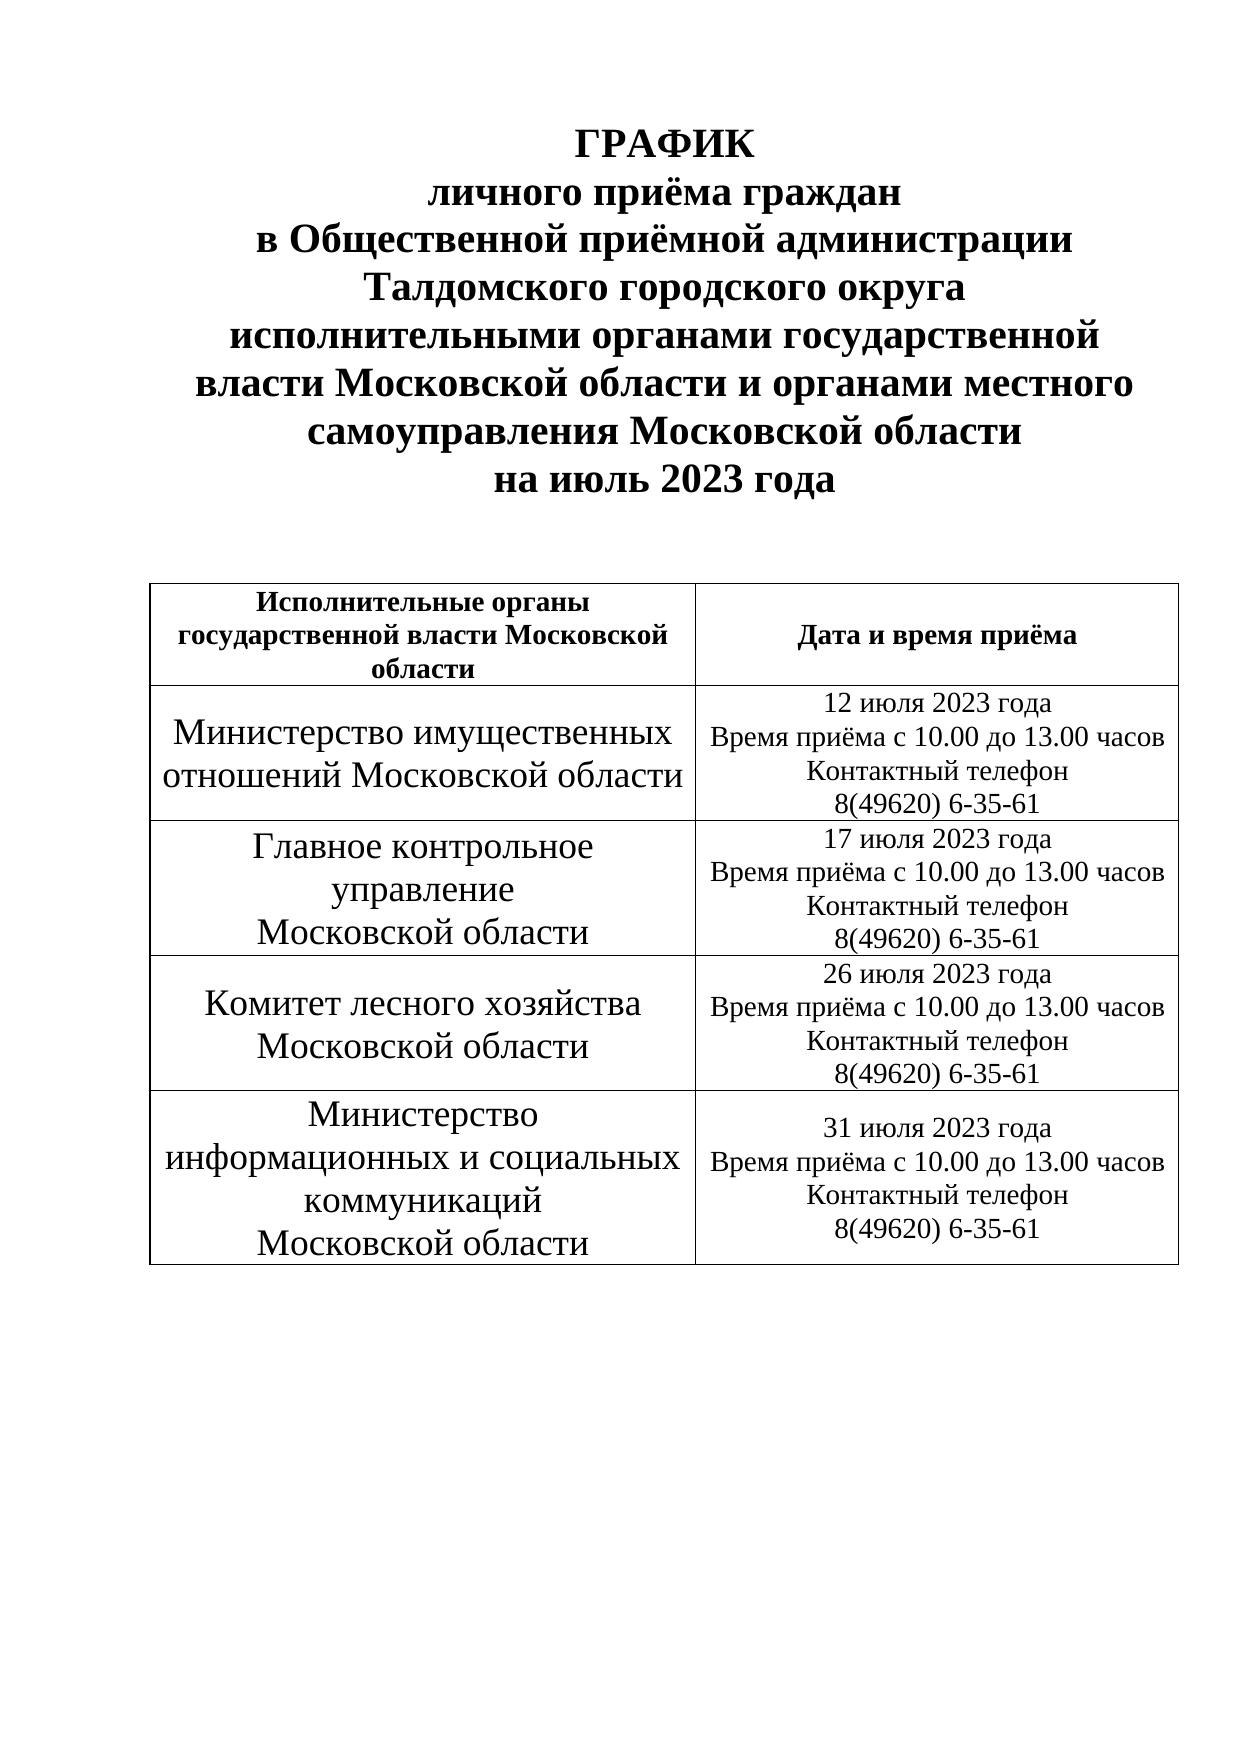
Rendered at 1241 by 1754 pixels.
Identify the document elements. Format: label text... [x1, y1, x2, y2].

text личного приёма граждан [177, 166, 1152, 214]
text самоуправления Московской области [177, 406, 1152, 453]
table_cell 26 июля 2023 года Время приёма с 10.00 до 13.00 часов Контактный телефон 8(49620) 6-35-61 [696, 956, 1178, 1090]
table_cell Министерство информационных и социальных коммуникаций Московской области [151, 1091, 695, 1264]
table_cell 17 июля 2023 года Время приёма с 10.00 до 13.00 часов Контактный телефон 8(49620) 6-35-61 [696, 821, 1178, 955]
table_cell Министерство имущественных отношений Московской области [151, 686, 695, 820]
table_cell 31 июля 2023 года Время приёма с 10.00 до 13.00 часов Контактный телефон 8(49620) 6-35-61 [696, 1091, 1178, 1264]
text в Общественной приёмной администрации [177, 214, 1152, 262]
text ГРАФИК [177, 118, 1152, 166]
text Талдомского городского округа [177, 262, 1152, 310]
text на июль 2023 года [177, 453, 1152, 501]
table_cell Главное контрольное управление Московской области [151, 821, 695, 955]
text исполнительными органами государственной власти Московской области и органами местного [177, 310, 1152, 406]
table_cell 12 июля 2023 года Время приёма с 10.00 до 13.00 часов Контактный телефон 8(49620) 6-35-61 [696, 686, 1178, 820]
table_cell Комитет лесного хозяйства Московской области [151, 956, 695, 1090]
table_header Исполнительные органы государственной власти Московской области [151, 584, 695, 684]
table_header Дата и время приёма [696, 584, 1178, 684]
